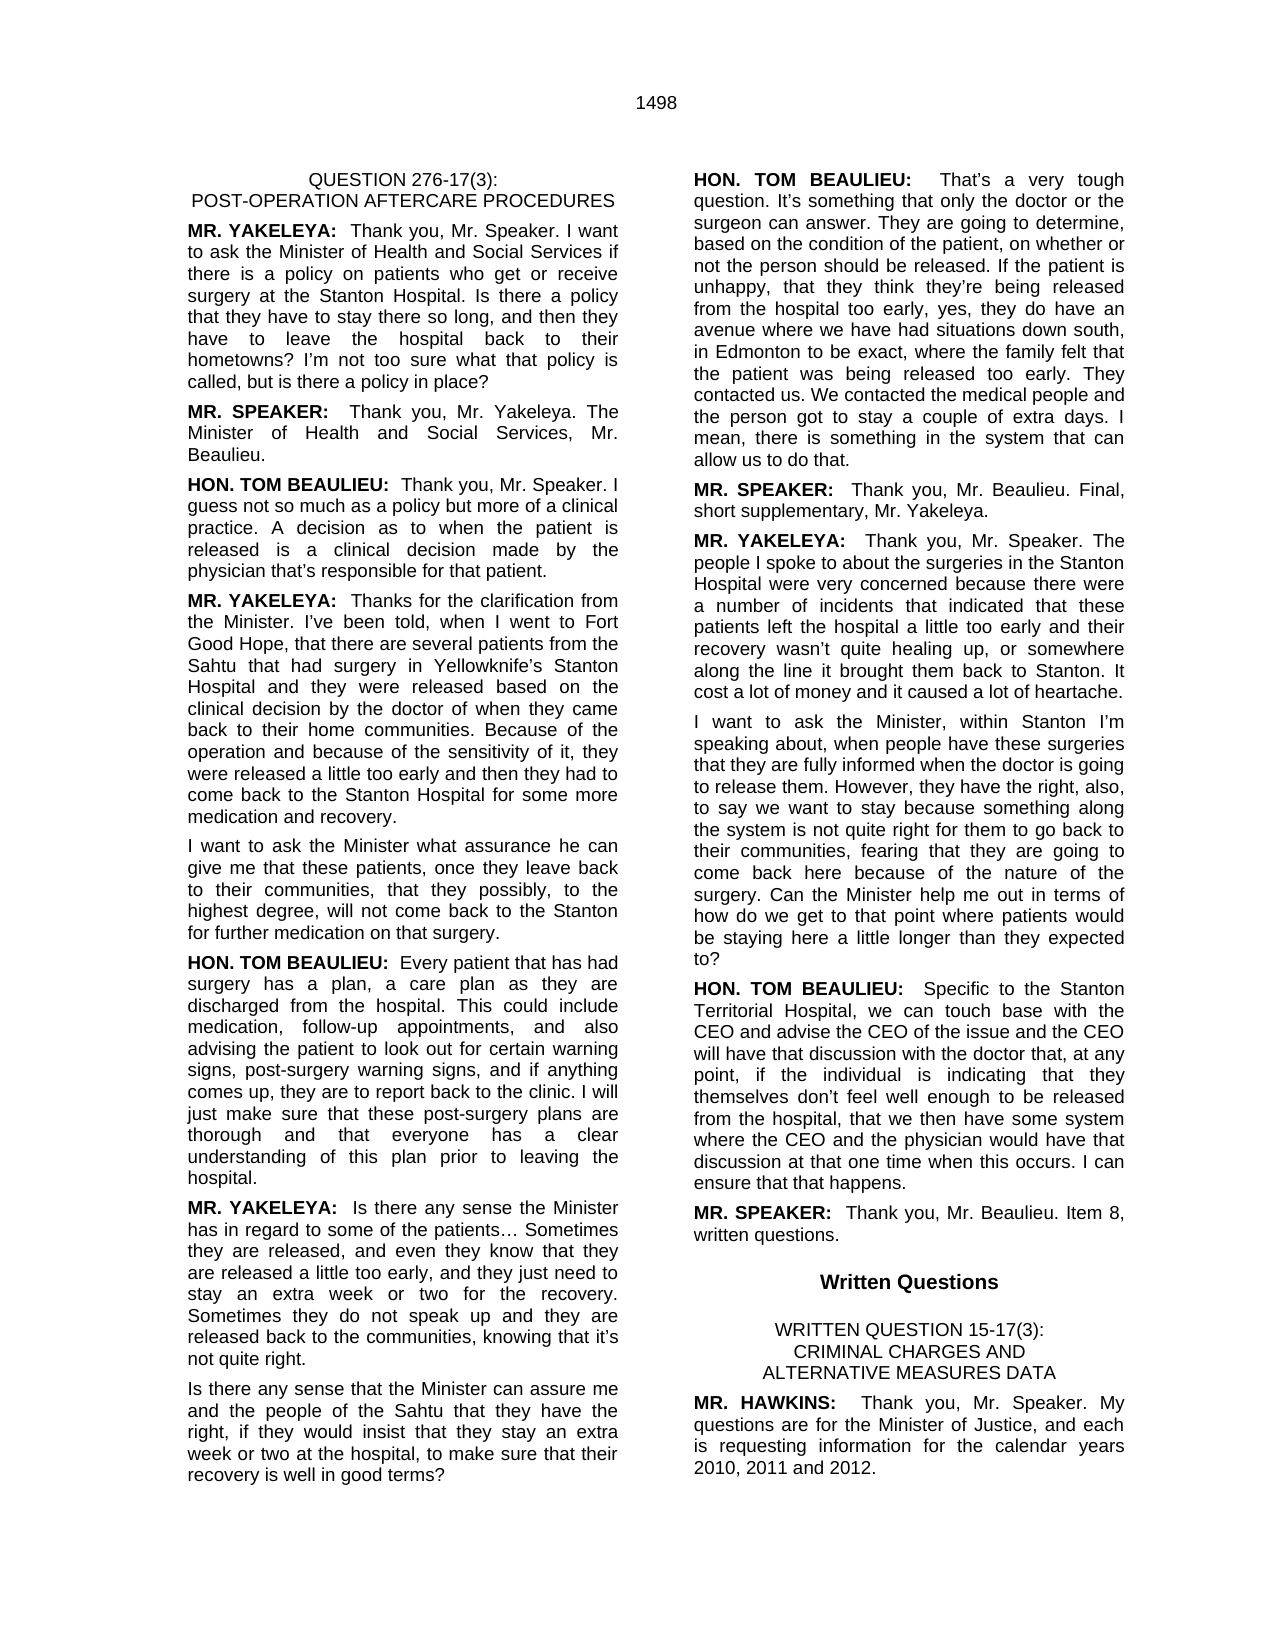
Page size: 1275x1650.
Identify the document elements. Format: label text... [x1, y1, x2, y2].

text MR. HAWKINS: Thank you, Mr. Speaker. My questions are for the Minister of Justice, and each is requesting information for the calendar years 2010, 2011 and 2012. [694, 1392, 1125, 1478]
subtitle QUESTION 276-17(3): POST-OPERATION AFTERCARE PROCEDURES [187, 168, 619, 211]
text MR. SPEAKER: Thank you, Mr. Yakeleya. The Minister of Health and Social Services, Mr. Beaulieu. [187, 401, 619, 465]
text MR. YAKELEYA: Thanks for the clarification from the Minister. I’ve been told, when I went to Fort Good Hope, that there are several patients from the Sahtu that had surgery in Yellowknife’s Stanton Hospital and they were released based on the clinical decision by the doctor of when they came back to their home communities. Because of the operation and because of the sensitivity of it, they were released a little too early and then they had to come back to the Stanton Hospital for some more medication and recovery. [187, 590, 619, 827]
subtitle WRITTEN QUESTION 15-17(3): CRIMINAL CHARGES AND ALTERNATIVE MEASURES DATA [694, 1319, 1125, 1384]
text HON. TOM BEAULIEU: Specific to the Stanton Territorial Hospital, we can touch base with the CEO and advise the CEO of the issue and the CEO will have that discussion with the doctor that, at any point, if the individual is indicating that they themselves don’t feel well enough to be released from the hospital, that we then have some system where the CEO and the physician would have that discussion at that one time when this occurs. I can ensure that that happens. [694, 978, 1125, 1193]
text MR. YAKELEYA: Thank you, Mr. Speaker. The people I spoke to about the surgeries in the Stanton Hospital were very concerned because there were a number of incidents that indicated that these patients left the hospital a little too early and their recovery wasn’t quite healing up, or somewhere along the line it brought them back to Stanton. It cost a lot of money and it caused a lot of heartache. [694, 530, 1125, 702]
subtitle Written Questions [694, 1270, 1125, 1294]
text MR. YAKELEYA: Is there any sense the Minister has in regard to some of the patients… Sometimes they are released, and even they know that they are released a little too early, and they just need to stay an extra week or two for the recovery. Sometimes they do not speak up and they are released back to the communities, knowing that it’s not quite right. [187, 1197, 619, 1369]
text HON. TOM BEAULIEU: That’s a very tough question. It’s something that only the doctor or the surgeon can answer. They are going to determine, based on the condition of the patient, on whether or not the person should be released. If the patient is unhappy, that they think they’re being released from the hospital too early, yes, they do have an avenue where we have had situations down south, in Edmonton to be exact, where the family felt that the patient was being released too early. They contacted us. We contacted the medical people and the person got to stay a couple of extra days. I mean, there is something in the system that can allow us to do that. [694, 168, 1125, 470]
text I want to ask the Minister, within Stanton I’m speaking about, when people have these surgeries that they are fully informed when the doctor is going to release them. However, they have the right, also, to say we want to stay because something along the system is not quite right for them to go back to their communities, fearing that they are going to come back here because of the nature of the surgery. Can the Minister help me out in terms of how do we get to that point where patients would be staying here a little longer than they expected to? [694, 711, 1125, 969]
text MR. SPEAKER: Thank you, Mr. Beaulieu. Item 8, written questions. [694, 1202, 1125, 1245]
text MR. SPEAKER: Thank you, Mr. Beaulieu. Final, short supplementary, Mr. Yakeleya. [694, 478, 1125, 522]
text MR. YAKELEYA: Thank you, Mr. Speaker. I want to ask the Minister of Health and Social Services if there is a policy on patients who get or receive surgery at the Stanton Hospital. Is there a policy that they have to stay there so long, and then they have to leave the hospital back to their hometowns? I’m not too sure what that policy is called, but is there a policy in place? [187, 220, 619, 392]
text Is there any sense that the Minister can assure me and the people of the Sahtu that they have the right, if they would insist that they stay an extra week or two at the hospital, to make sure that their recovery is well in good terms? [187, 1378, 619, 1486]
text HON. TOM BEAULIEU: Thank you, Mr. Speaker. I guess not so much as a policy but more of a clinical practice. A decision as to when the patient is released is a clinical decision made by the physician that’s responsible for that patient. [187, 474, 619, 581]
text I want to ask the Minister what assurance he can give me that these patients, once they leave back to their communities, that they possibly, to the highest degree, will not come back to the Stanton for further medication on that surgery. [187, 835, 619, 943]
text HON. TOM BEAULIEU: Every patient that has had surgery has a plan, a care plan as they are discharged from the hospital. This could include medication, follow-up appointments, and also advising the patient to look out for certain warning signs, post-surgery warning signs, and if anything comes up, they are to report back to the clinic. I will just make sure that these post-surgery plans are thorough and that everyone has a clear understanding of this plan prior to leaving the hospital. [187, 951, 619, 1189]
